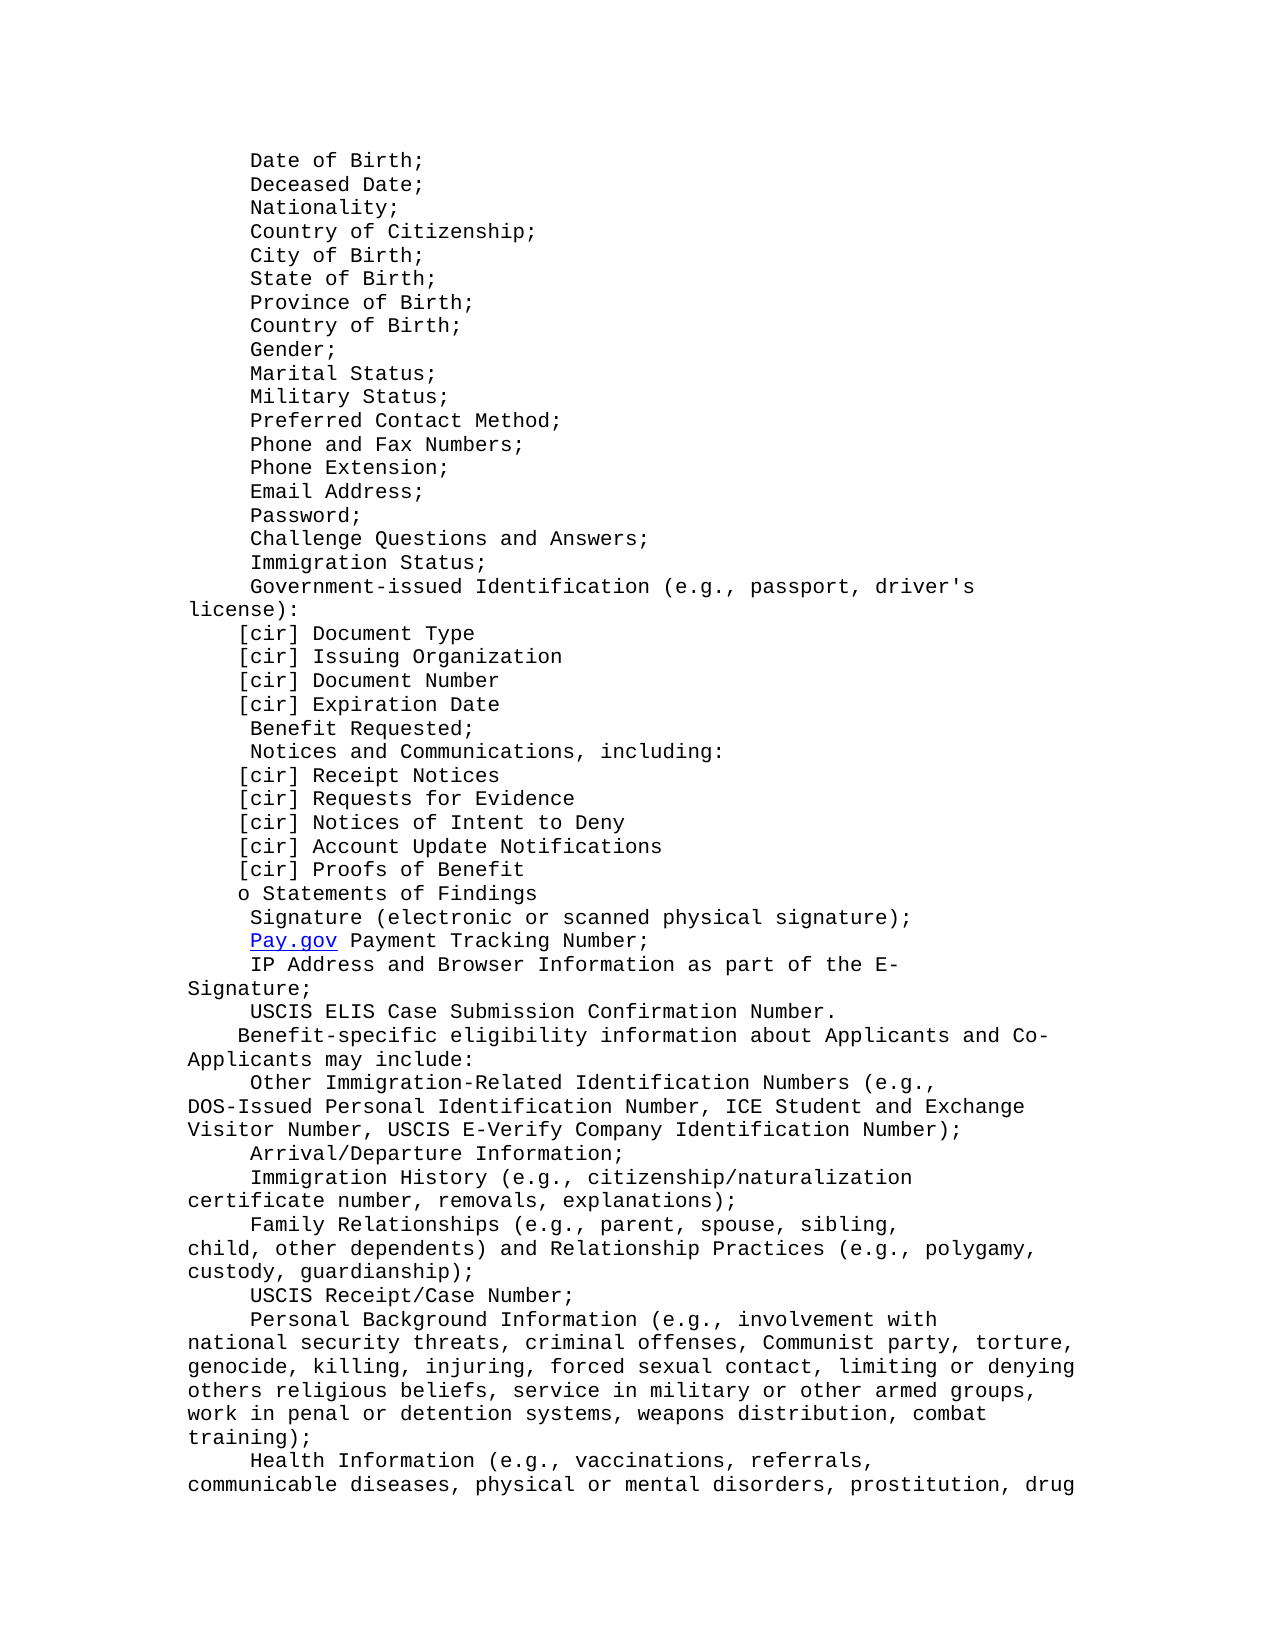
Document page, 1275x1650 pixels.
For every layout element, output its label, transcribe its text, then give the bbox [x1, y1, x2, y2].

text Email Address; [187, 481, 1087, 505]
text communicable diseases, physical or mental disorders, prostitution, drug [187, 1474, 1087, 1498]
text Country of Citizenship; [187, 221, 1087, 244]
text genocide, killing, injuring, forced sexual contact, limiting or denying [187, 1356, 1087, 1379]
text Gender; [187, 339, 1087, 363]
text [cir] Receipt Notices [187, 765, 1087, 788]
text [cir] Expiration Date [187, 694, 1087, 717]
text State of Birth; [187, 268, 1087, 292]
text Pay.gov Payment Tracking Number; [187, 930, 1087, 954]
text Challenge Questions and Answers; [187, 528, 1087, 552]
text training); [187, 1427, 1087, 1451]
text USCIS ELIS Case Submission Confirmation Number. [187, 1001, 1087, 1025]
text IP Address and Browser Information as part of the E- [187, 954, 1087, 978]
text [cir] Document Number [187, 670, 1087, 694]
text City of Birth; [187, 244, 1087, 268]
text Marital Status; [187, 363, 1087, 386]
text [cir] Document Type [187, 623, 1087, 647]
text license): [187, 599, 1087, 623]
text Immigration Status; [187, 552, 1087, 576]
text Government-issued Identification (e.g., passport, driver's [187, 576, 1087, 599]
text USCIS Receipt/Case Number; [187, 1285, 1087, 1309]
text [cir] Account Update Notifications [187, 836, 1087, 859]
text Signature (electronic or scanned physical signature); [187, 907, 1087, 930]
text [cir] Proofs of Benefit [187, 859, 1087, 883]
text Nationality; [187, 197, 1087, 221]
text Deceased Date; [187, 174, 1087, 197]
text Province of Birth; [187, 292, 1087, 316]
text Password; [187, 505, 1087, 528]
text Arrival/Departure Information; [187, 1143, 1087, 1167]
text national security threats, criminal offenses, Communist party, torture, [187, 1332, 1087, 1356]
text Other Immigration-Related Identification Numbers (e.g., [187, 1072, 1087, 1096]
text Family Relationships (e.g., parent, spouse, sibling, [187, 1214, 1087, 1238]
text Visitor Number, USCIS E-Verify Company Identification Number); [187, 1119, 1087, 1143]
text Notices and Communications, including: [187, 741, 1087, 765]
text Applicants may include: [187, 1048, 1087, 1072]
text Signature; [187, 978, 1087, 1001]
text [cir] Requests for Evidence [187, 788, 1087, 812]
text others religious beliefs, service in military or other armed groups, [187, 1379, 1087, 1403]
text Country of Birth; [187, 316, 1087, 339]
text Preferred Contact Method; [187, 410, 1087, 434]
text Benefit Requested; [187, 717, 1087, 741]
text Immigration History (e.g., citizenship/naturalization [187, 1167, 1087, 1190]
text [cir] Issuing Organization [187, 647, 1087, 670]
text o Statements of Findings [187, 883, 1087, 907]
text Phone and Fax Numbers; [187, 434, 1087, 457]
text Date of Birth; [187, 150, 1087, 174]
text Phone Extension; [187, 457, 1087, 481]
text DOS-Issued Personal Identification Number, ICE Student and Exchange [187, 1096, 1087, 1119]
text custody, guardianship); [187, 1261, 1087, 1285]
text Benefit-specific eligibility information about Applicants and Co- [187, 1025, 1087, 1048]
text Health Information (e.g., vaccinations, referrals, [187, 1451, 1087, 1474]
text work in penal or detention systems, weapons distribution, combat [187, 1403, 1087, 1427]
text [cir] Notices of Intent to Deny [187, 812, 1087, 836]
text Personal Background Information (e.g., involvement with [187, 1309, 1087, 1332]
text certificate number, removals, explanations); [187, 1190, 1087, 1214]
text Military Status; [187, 386, 1087, 410]
text child, other dependents) and Relationship Practices (e.g., polygamy, [187, 1238, 1087, 1261]
